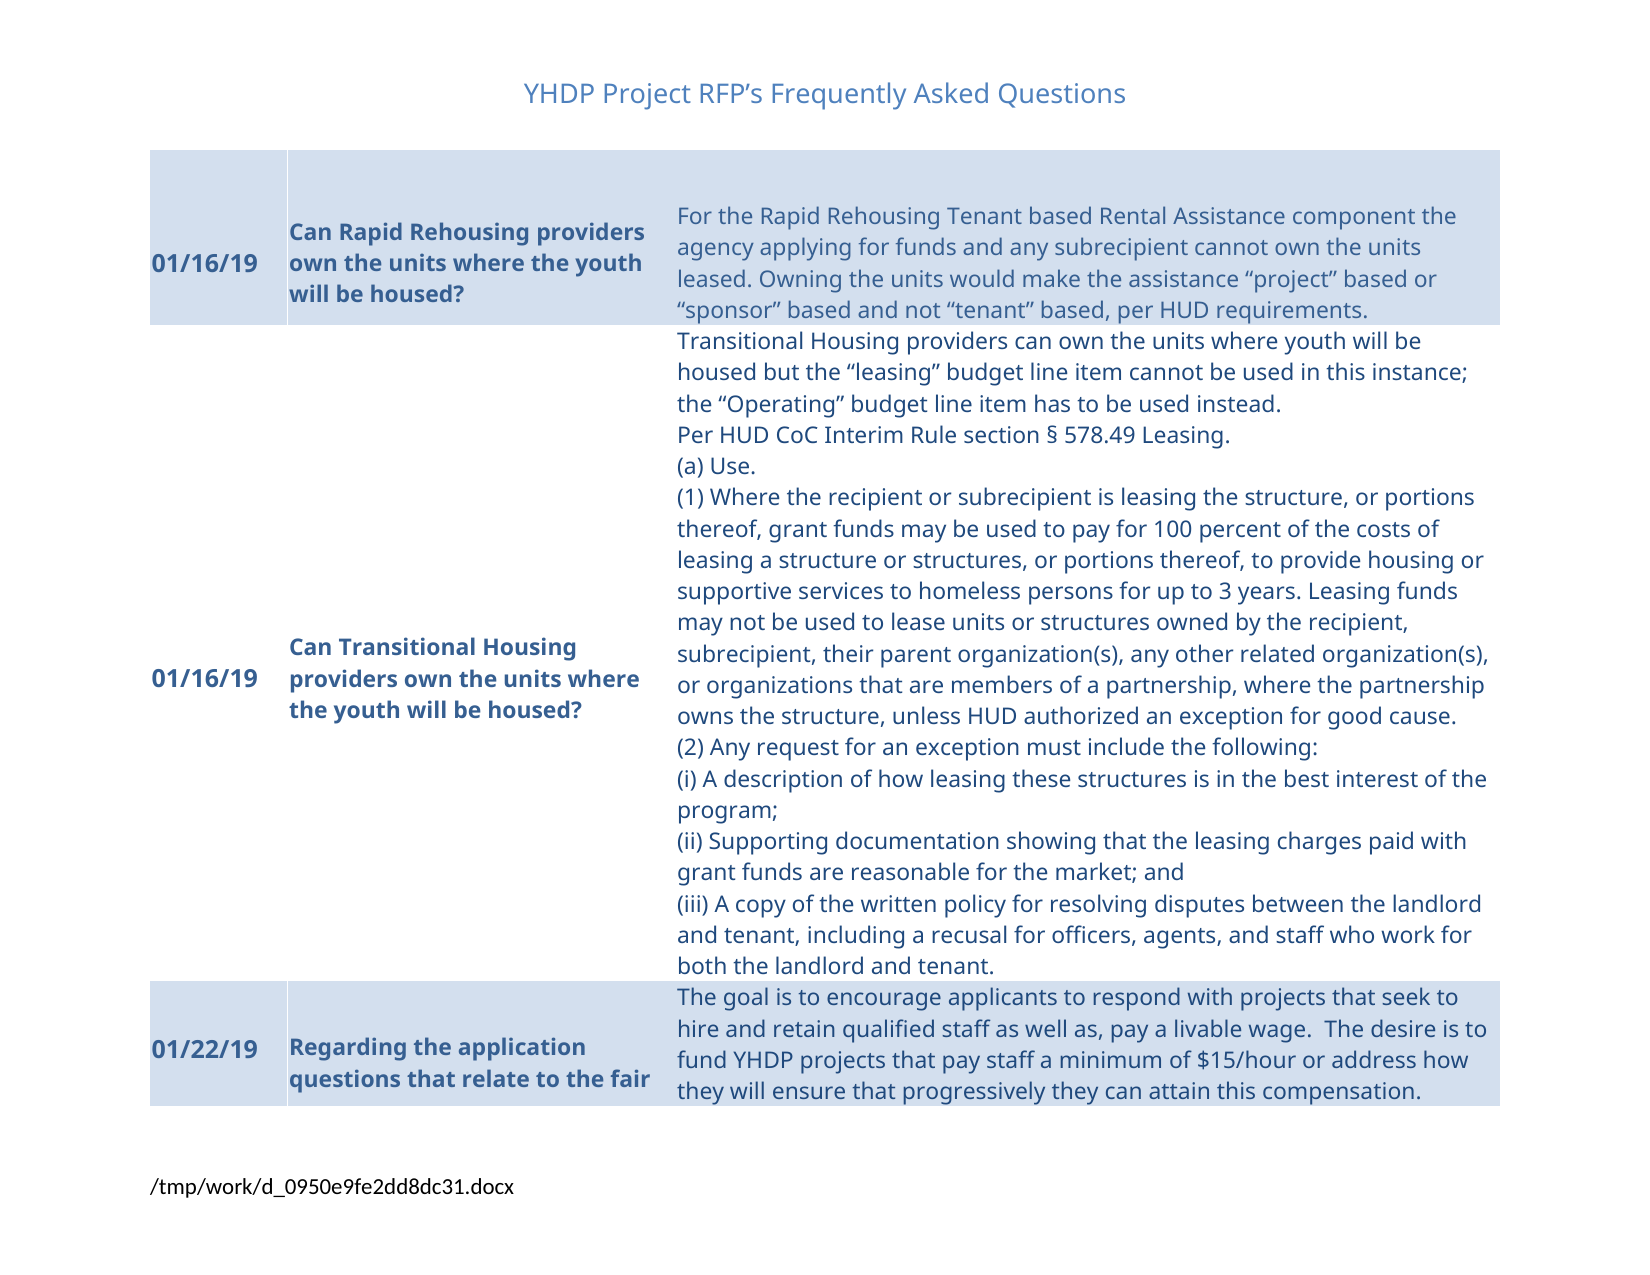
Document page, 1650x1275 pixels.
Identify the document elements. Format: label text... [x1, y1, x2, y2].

table_cell For the Rapid Rehousing Tenant based Rental Assistance component the agency applying for funds and any subrecipient cannot own the units leased. Owning the units would make the assistance “project” based or “sponsor” based and not “tenant” based, per HUD requirements. [675, 150, 1500, 325]
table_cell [675, 981, 1500, 1106]
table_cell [288, 981, 675, 1106]
table_cell Can Transitional Housing providers own the units where the youth will be housed? [288, 325, 675, 981]
table_cell Can Rapid Rehousing providers own the units where the youth will be housed? [288, 150, 675, 325]
table_cell 01/16/19 [150, 150, 287, 325]
table_cell 01/16/19 [150, 325, 287, 981]
table_cell Transitional Housing providers can own the units where youth will be housed but the “leasing” budget line item cannot be used in this instance; the “Operating” budget line item has to be used instead. Per HUD CoC Interim Rule section § 578.49 Leasing. (a) Use. (1) Where the recipient or subrecipient is leasing the structure, or portions thereof, grant funds may be used to pay for 100 percent of the costs of leasing a structure or structures, or portions thereof, to provide housing or supportive services to homeless persons for up to 3 years. Leasing funds may not be used to lease units or structures owned by the recipient, subrecipient, their parent organization(s), any other related organization(s), or organizations that are members of a partnership, where the partnership owns the structure, unless HUD authorized an exception for good cause. (2) Any request for an exception must include the following: (i) A description of how leasing these structures is in the best interest of the program; (ii) Supporting documentation showing that the leasing charges paid with grant funds are reasonable for the market; and (iii) A copy of the written policy for resolving disputes between the landlord and tenant, including a recusal for officers, agents, and staff who work for both the landlord and tenant. [675, 325, 1500, 981]
table_cell 01/22/19 [150, 981, 287, 1106]
